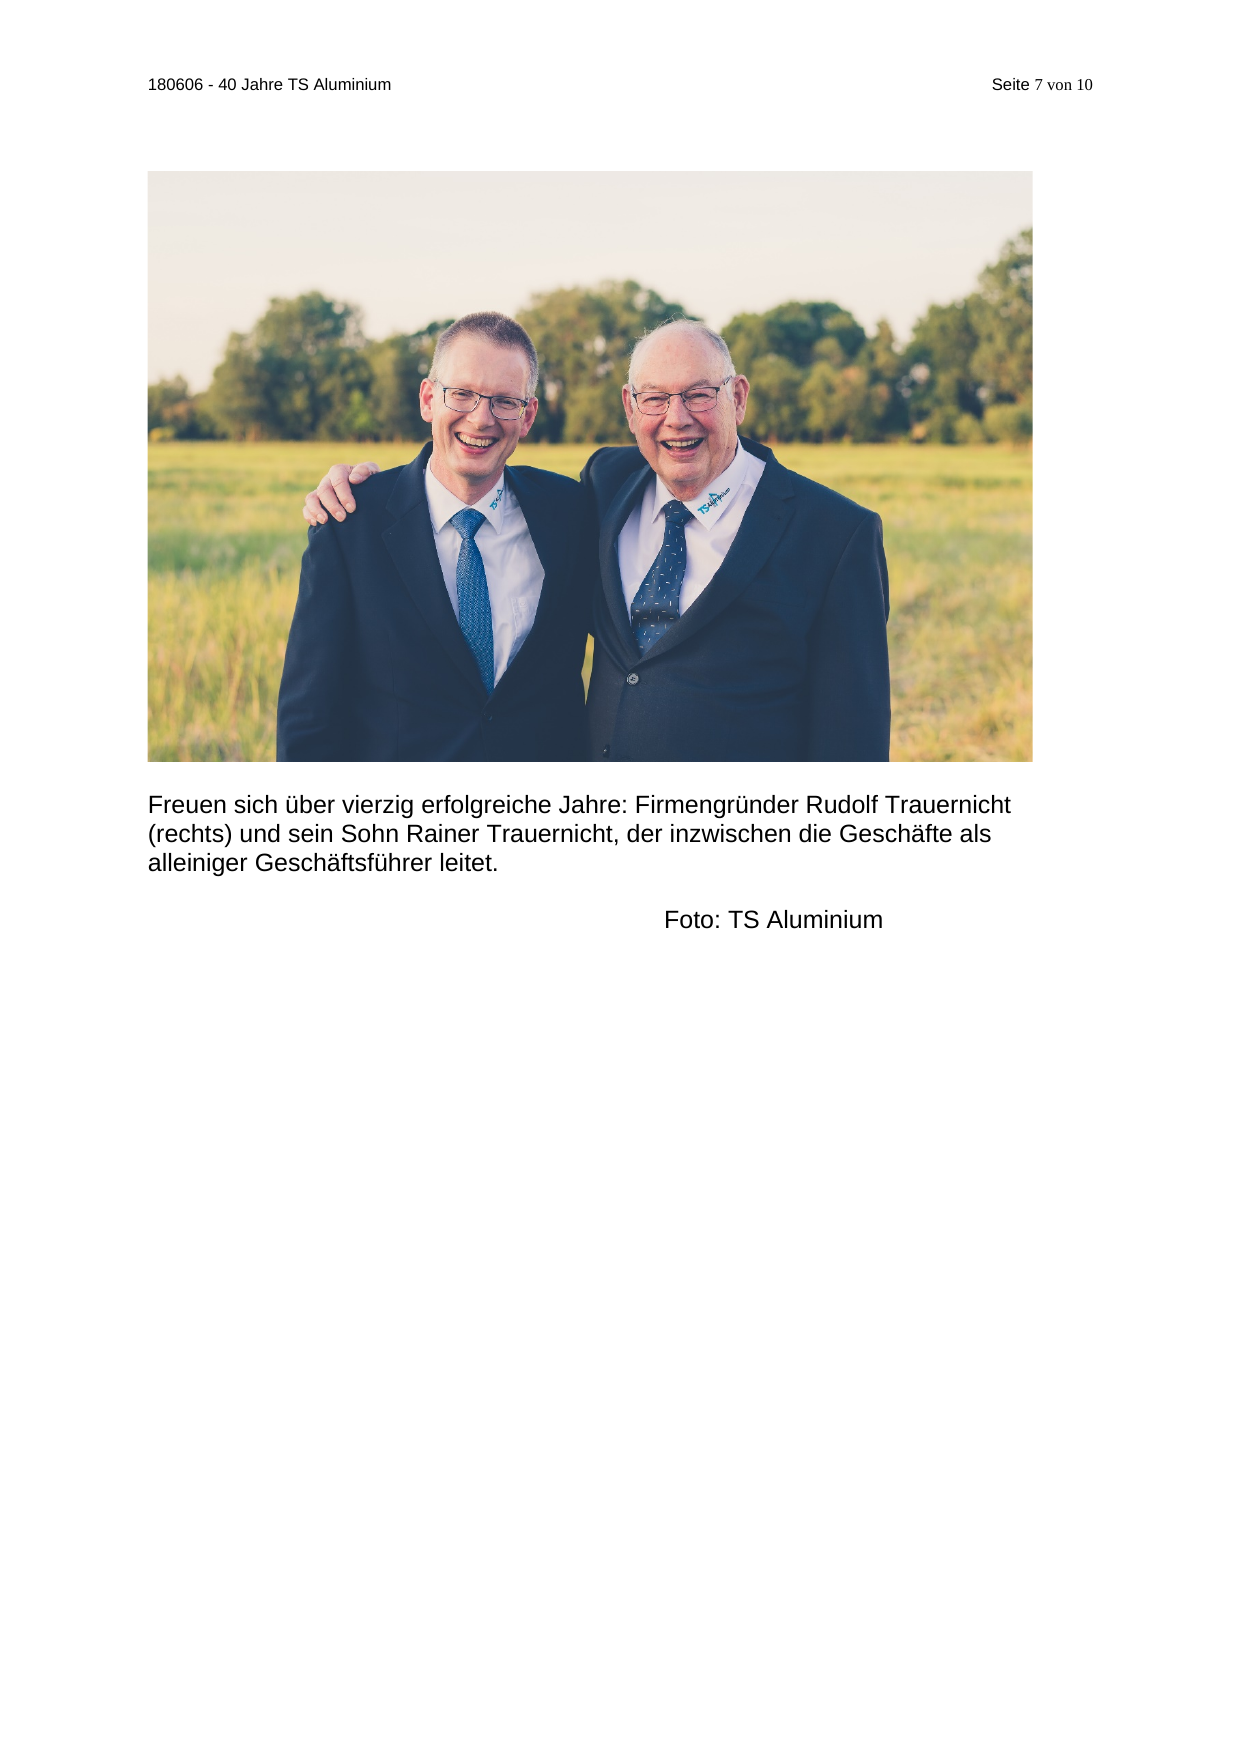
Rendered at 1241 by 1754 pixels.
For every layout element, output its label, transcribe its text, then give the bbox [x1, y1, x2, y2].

list Freuen sich über vierzig erfolgreiche Jahre: Firmengründer Rudolf Trauernicht (rechts) und sein Sohn Rainer Trauernicht, der inzwischen die Geschäfte als alleiniger Geschäftsführer leitet. [148, 791, 1092, 877]
list Foto: TS Aluminium [148, 906, 1092, 934]
picture [147, 171, 1033, 762]
